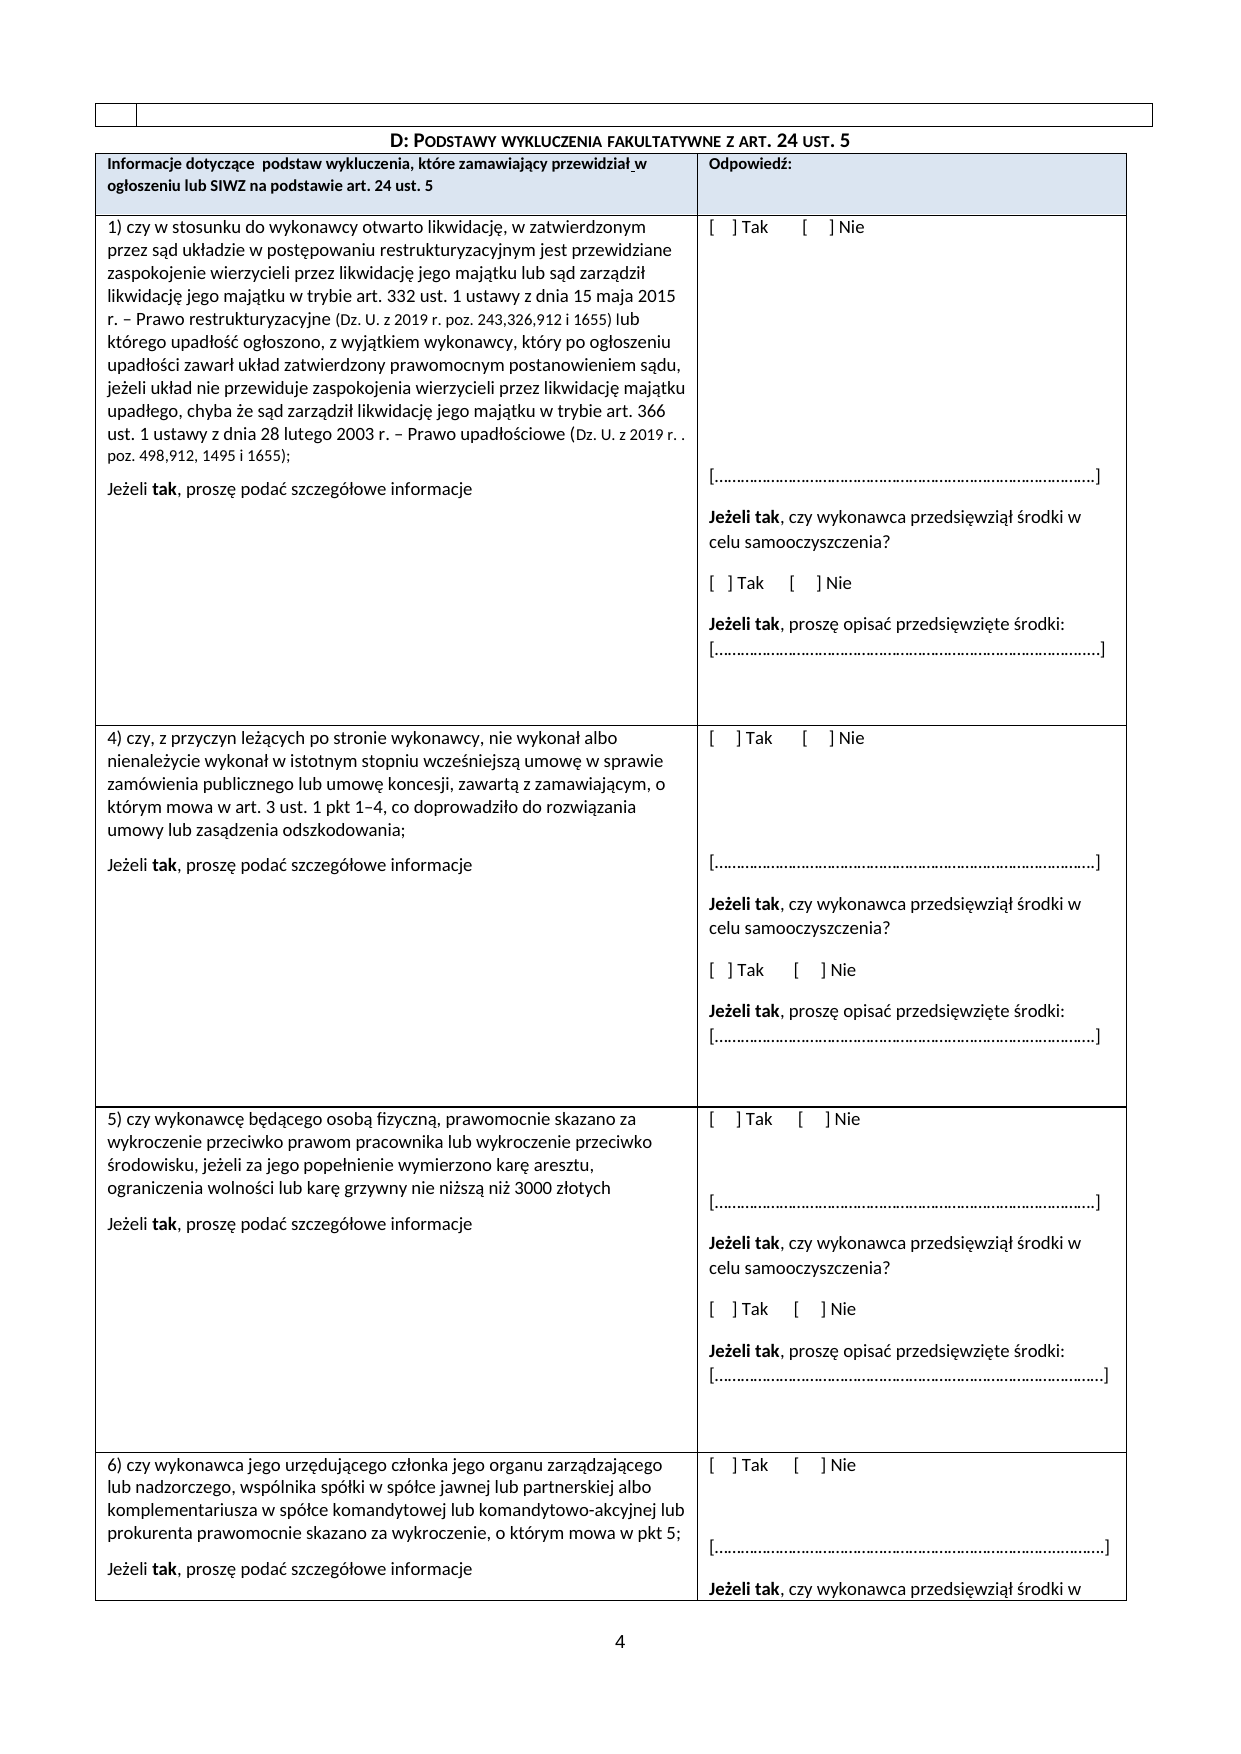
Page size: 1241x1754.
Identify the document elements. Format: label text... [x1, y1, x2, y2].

table_cell [ ] Tak [ ] Nie […………………………………………………………………………….] Jeżeli tak, czy wykonawca przedsięwziął środki w celu samooczyszczenia? [ ] Tak [ ] Nie Jeżeli tak, proszę opisać przedsięwzięte środki: [………………………………………………………………………………] [698, 1108, 1126, 1452]
table_header Informacje dotyczące podstaw wykluczenia, które zamawiający przewidział w ogłoszeniu lub SIWZ na podstawie art. 24 ust. 5 [96, 154, 697, 214]
table_cell 1) czy w stosunku do wykonawcy otwarto likwidację, w zatwierdzonym przez sąd układzie w postępowaniu restrukturyzacyjnym jest przewidziane zaspokojenie wierzycieli przez likwidację jego majątku lub sąd zarządził likwidację jego majątku w trybie art. 332 ust. 1 ustawy z dnia 15 maja 2015 r. – Prawo restrukturyzacyjne (Dz. U. z 2019 r. poz. 243,326,912 i 1655) lub którego upadłość ogłoszono, z wyjątkiem wykonawcy, który po ogłoszeniu upadłości zawarł układ zatwierdzony prawomocnym postanowieniem sądu, jeżeli układ nie przewiduje zaspokojenia wierzycieli przez likwidację majątku upadłego, chyba że sąd zarządził likwidację jego majątku w trybie art. 366 ust. 1 ustawy z dnia 28 lutego 2003 r. – Prawo upadłościowe (Dz. U. z 2019 r. . poz. 498,912, 1495 i 1655); Jeżeli tak, proszę podać szczegółowe informacje [96, 216, 697, 725]
table_cell [ ] Tak [ ] Nie […………………………………………………………………………….] Jeżeli tak, czy wykonawca przedsięwziął środki w celu samooczyszczenia? [ ] Tak [ ] Nie Jeżeli tak, proszę opisać przedsięwzięte środki: […………………………………………………………………………..…] [698, 216, 1126, 725]
text D: Podstawy wykluczenia fakultatywne z art. 24 ust. 5 [118, 127, 1122, 153]
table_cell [96, 1453, 697, 1600]
table_cell 7 [96, 104, 136, 126]
table_cell [ ] Tak [ ] Nie […………………………………………………………………………….] Jeżeli tak, czy wykonawca przedsięwziął środki w celu samooczyszczenia? [ ] Tak [ ] Nie Jeżeli tak, proszę opisać przedsięwzięte środki: […………………………………………………………………………….] [698, 726, 1126, 1106]
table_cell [137, 104, 1152, 126]
table_cell 4) czy, z przyczyn leżących po stronie wykonawcy, nie wykonał albo nienależycie wykonał w istotnym stopniu wcześniejszą umowę w sprawie zamówienia publicznego lub umowę koncesji, zawartą z zamawiającym, o którym mowa w art. 3 ust. 1 pkt 1–4, co doprowadziło do rozwiązania umowy lub zasądzenia odszkodowania; Jeżeli tak, proszę podać szczegółowe informacje [96, 726, 697, 1106]
table_header Odpowiedź: [698, 154, 1126, 214]
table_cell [698, 1453, 1126, 1600]
table_cell 5) czy wykonawcę będącego osobą fizyczną, prawomocnie skazano za wykroczenie przeciwko prawom pracownika lub wykroczenie przeciwko środowisku, jeżeli za jego popełnienie wymierzono karę aresztu, ograniczenia wolności lub karę grzywny nie niższą niż 3000 złotych Jeżeli tak, proszę podać szczegółowe informacje [96, 1108, 697, 1452]
